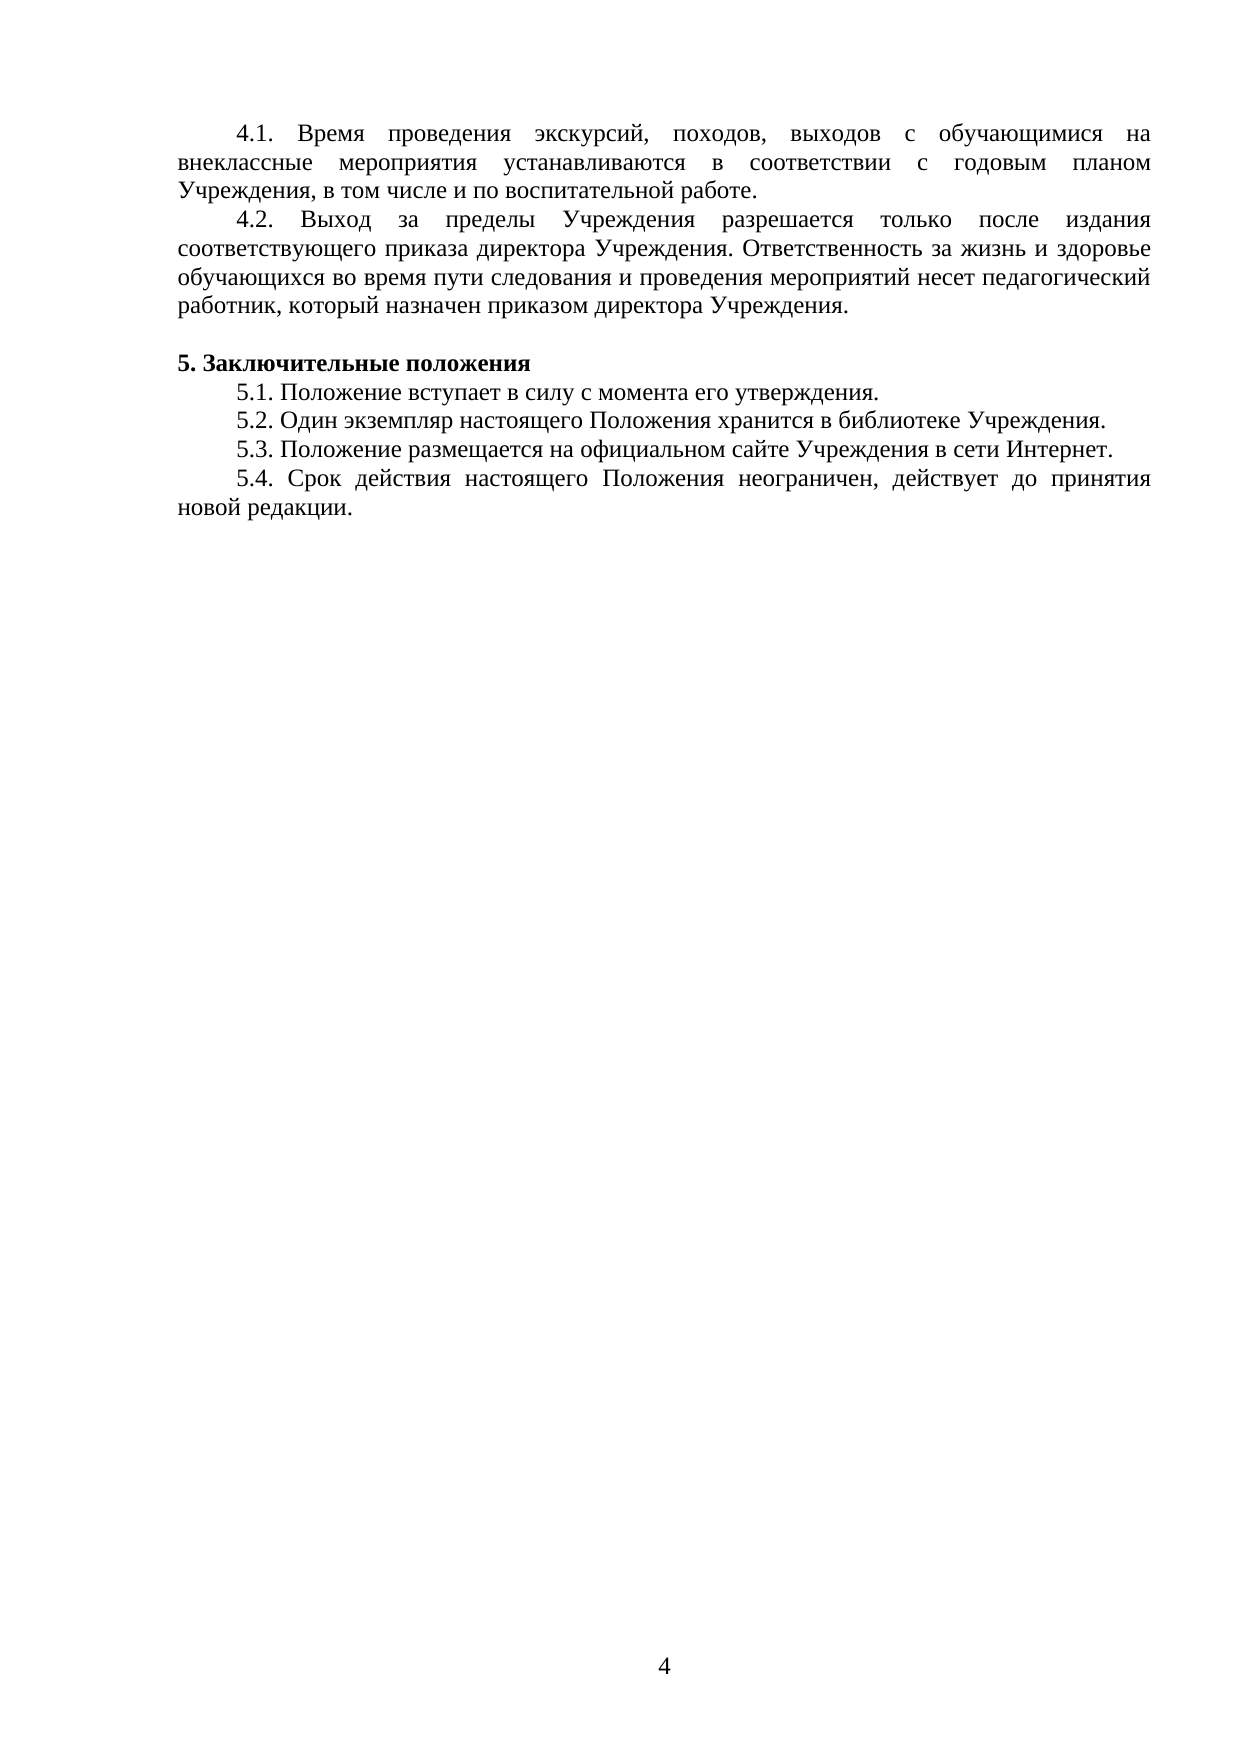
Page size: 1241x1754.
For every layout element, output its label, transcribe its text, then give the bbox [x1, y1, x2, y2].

text 5.2. Один экземпляр настоящего Положения хранится в библиотеке Учреждения. [177, 406, 1152, 434]
text 4.2. Выход за пределы Учреждения разрешается только после издания соответствующего приказа директора Учреждения. Ответственность за жизнь и здоровье обучающихся во время пути следования и проведения мероприятий несет педагогический работник, который назначен приказом директора Учреждения. [177, 204, 1152, 319]
text 5.4. Срок действия настоящего Положения неограничен, действует до принятия новой редакции. [177, 463, 1152, 521]
text 5.1. Положение вступает в силу с момента его утверждения. [177, 377, 1152, 406]
text 4.1. Время проведения экскурсий, походов, выходов с обучающимися на внеклассные мероприятия устанавливаются в соответствии с годовым планом Учреждения, в том числе и по воспитательной работе. [177, 118, 1152, 204]
text 5.3. Положение размещается на официальном сайте Учреждения в сети Интернет. [177, 434, 1152, 463]
text 5. Заключительные положения [177, 348, 1152, 377]
